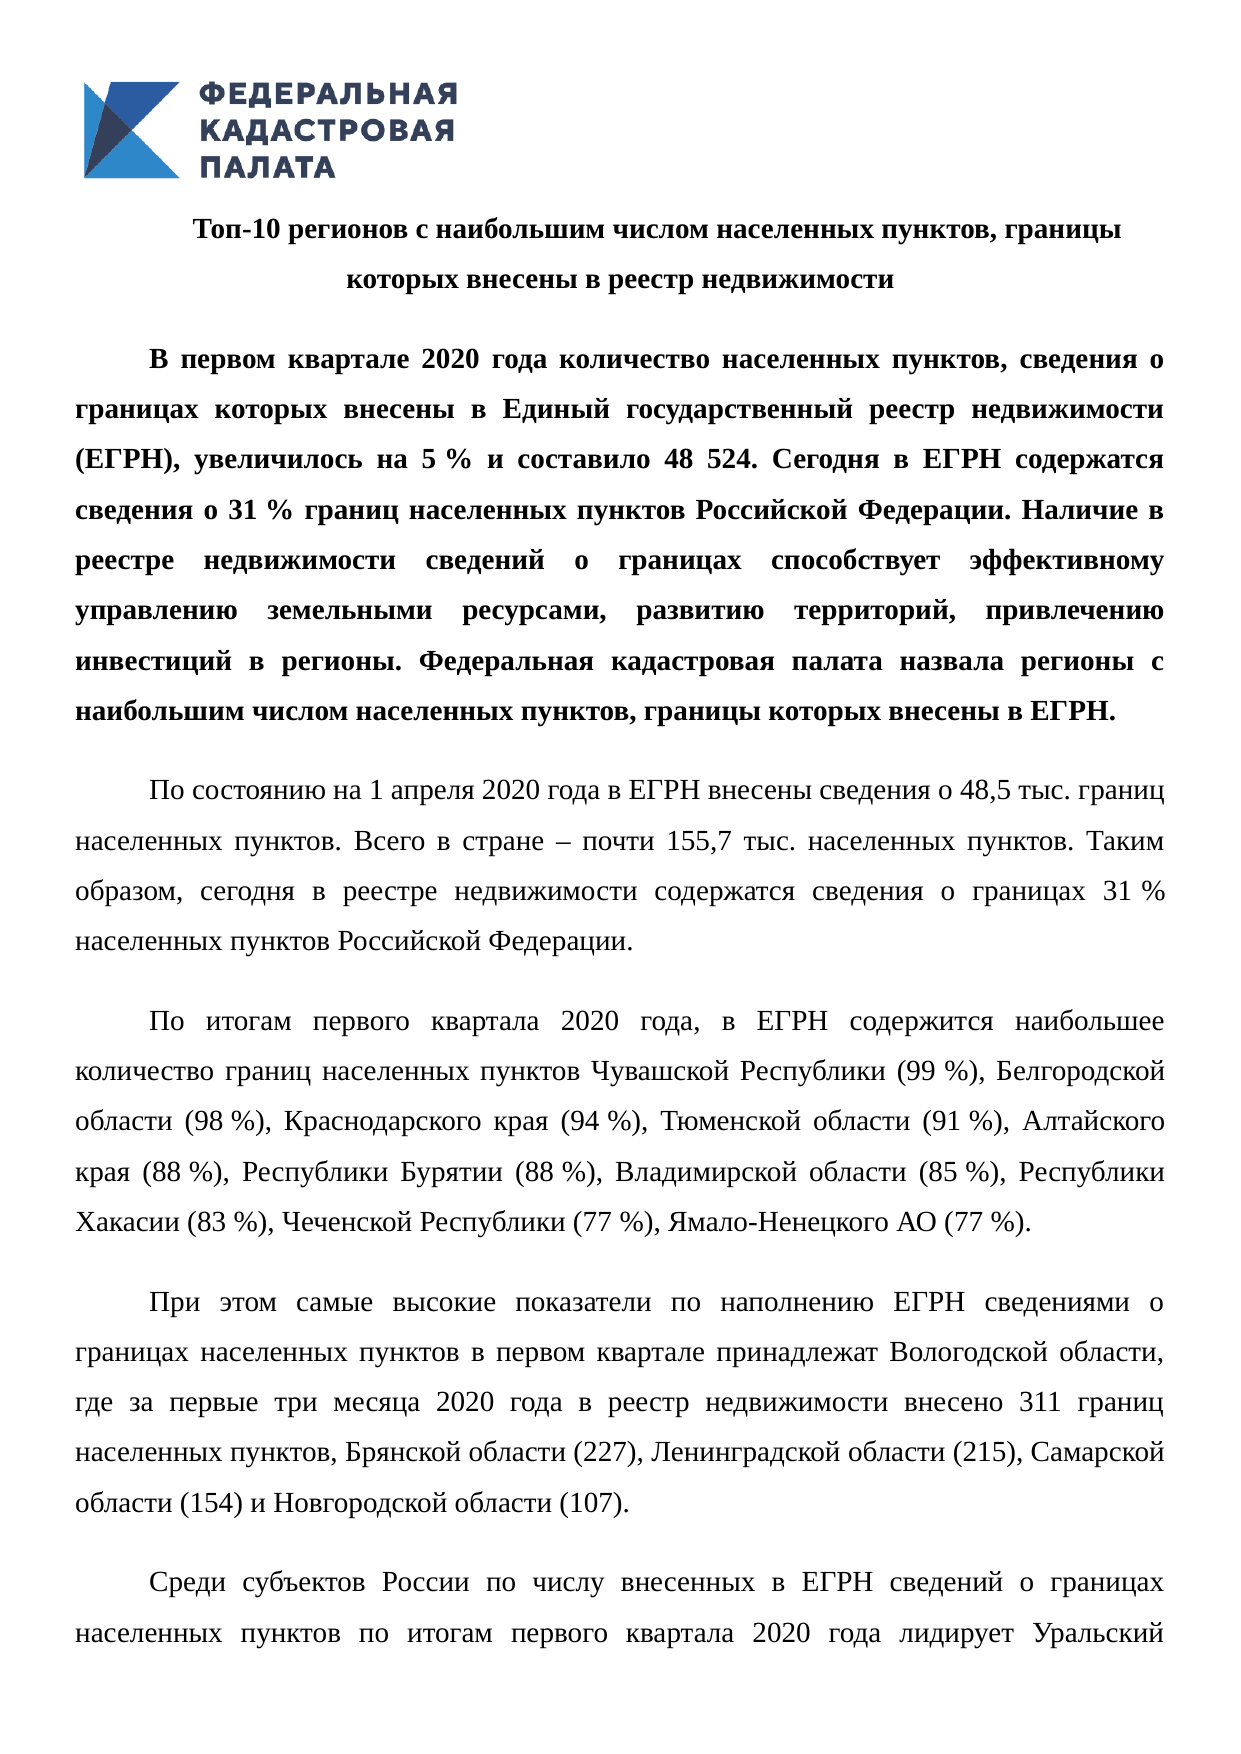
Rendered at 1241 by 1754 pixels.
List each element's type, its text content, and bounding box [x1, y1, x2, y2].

text При этом самые высокие показатели по наполнению ЕГРН сведениями о границах населенных пунктов в первом квартале принадлежат Вологодской области, где за первые три месяца 2020 года в реестр недвижимости внесено 311 границ населенных пунктов, Брянской области (227), Ленинградской области (215), Самарской области (154) и Новгородской области (107). [75, 1284, 1165, 1518]
text В первом квартале 2020 года количество населенных пунктов, сведения о границах которых внесены в Единый государственный реестр недвижимости (ЕГРН), увеличилось на 5 % и составило 48 524. Сегодня в ЕГРН содержатся сведения о 31 % границ населенных пунктов Российской Федерации. Наличие в реестре недвижимости сведений о границах способствует эффективному управлению земельными ресурсами, развитию территорий, привлечению инвестиций в регионы. Федеральная кадастровая палата назвала регионы с наибольшим числом населенных пунктов, границы которых внесены в ЕГРН. [75, 341, 1165, 727]
text По итогам первого квартала 2020 года, в ЕГРН содержится наибольшее количество границ населенных пунктов Чувашской Республики (99 %), Белгородской области (98 %), Краснодарского края (94 %), Тюменской области (91 %), Алтайского края (88 %), Республики Бурятии (88 %), Владимирской области (85 %), Республики Хакасии (83 %), Чеченской Республики (77 %), Ямало-Ненецкого АО (77 %). [75, 1003, 1165, 1238]
picture [75, 75, 467, 186]
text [75, 1564, 1165, 1648]
text Топ-10 регионов с наибольшим числом населенных пунктов, границы которых внесены в реестр недвижимости [75, 211, 1165, 295]
text По состоянию на 1 апреля 2020 года в ЕГРН внесены сведения о 48,5 тыс. границ населенных пунктов. Всего в стране – почти 155,7 тыс. населенных пунктов. Таким образом, сегодня в реестре недвижимости содержатся сведения о границах 31 % населенных пунктов Российской Федерации. [75, 772, 1165, 957]
